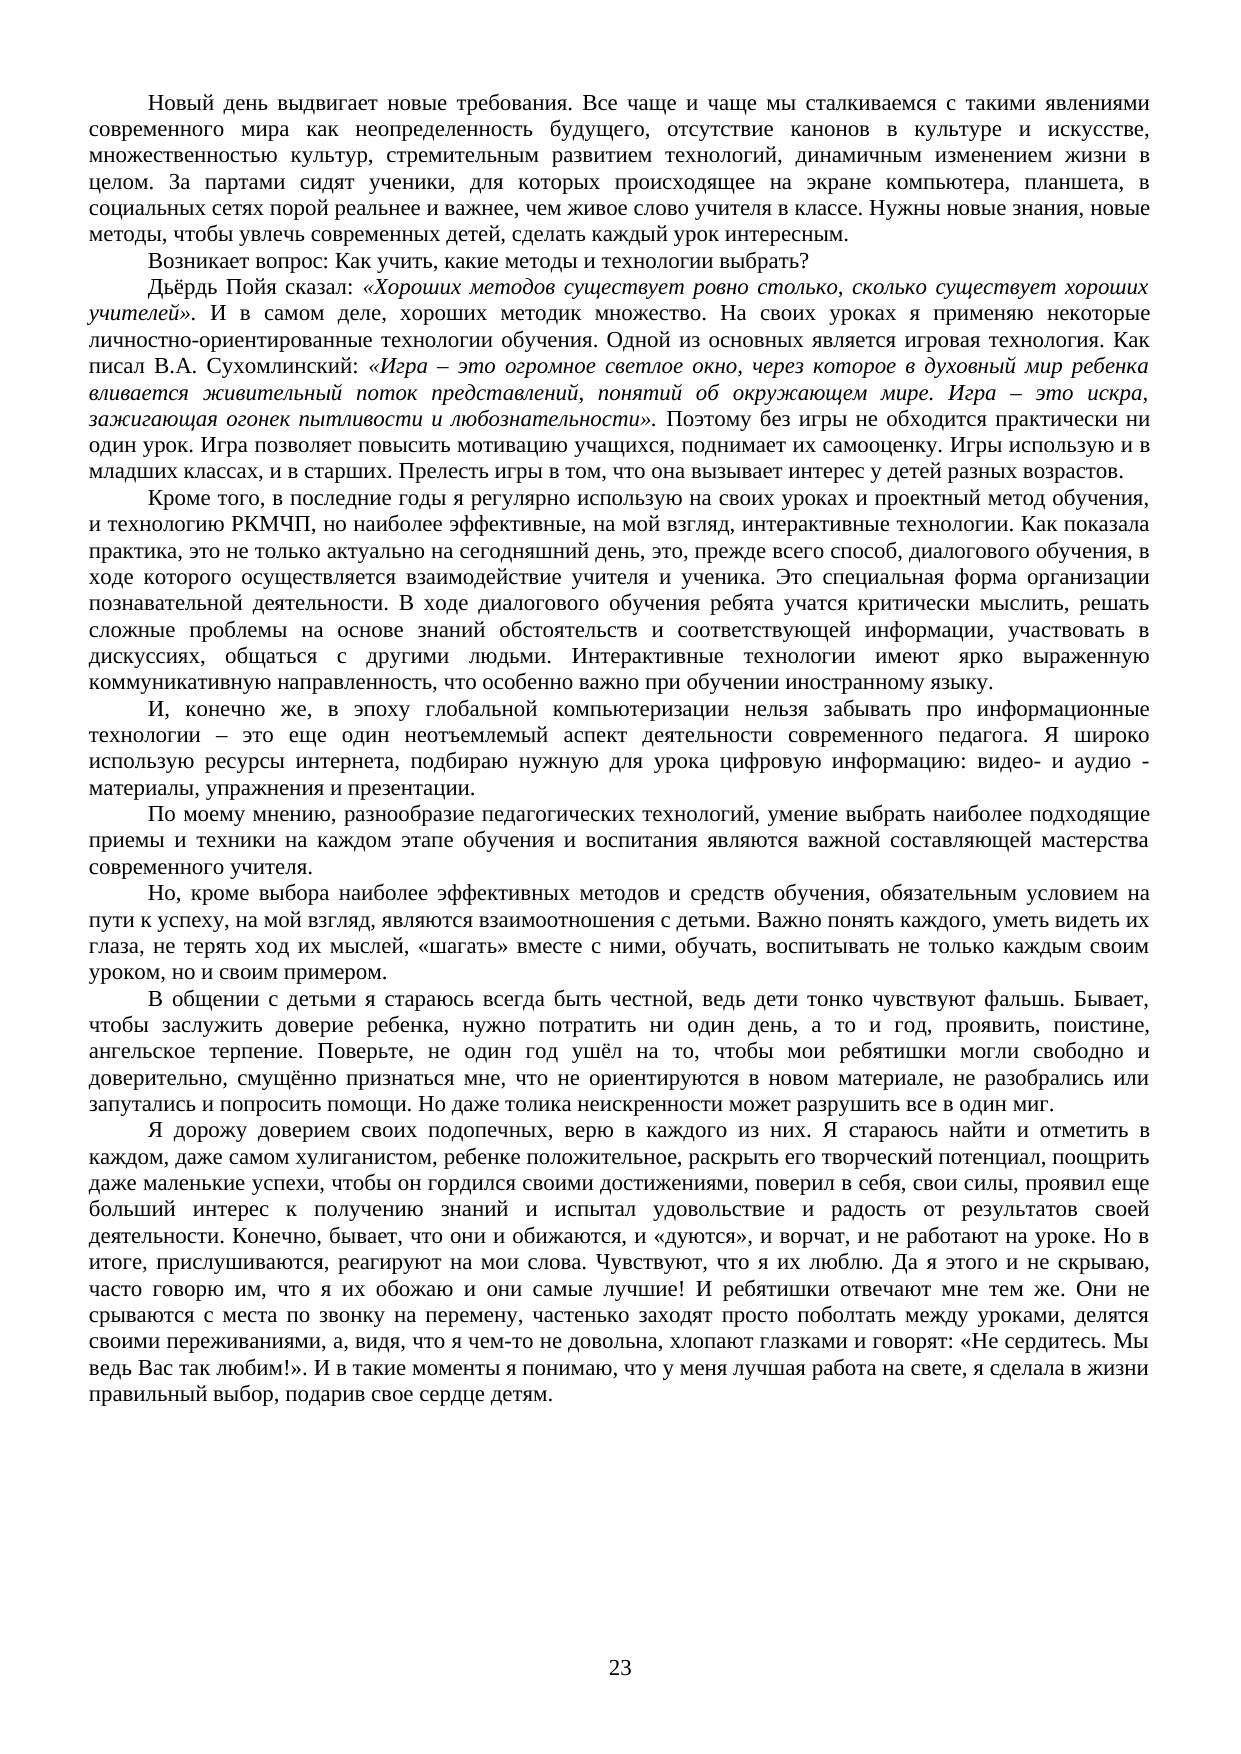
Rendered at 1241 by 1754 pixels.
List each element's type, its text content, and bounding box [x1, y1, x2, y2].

text В общении с детьми я стараюсь всегда быть честной, ведь дети тонко чувствуют фальшь. Бывает, чтобы заслужить доверие ребенка, нужно потратить ни один день, а то и год, проявить, поистине, ангельское терпение. Поверьте, не один год ушёл на то, чтобы мои ребятишки могли свободно и доверительно, смущённо признаться мне, что не ориентируются в новом материале, не разобрались или запутались и попросить помощи. Но даже толика неискренности может разрушить все в один миг. [89, 985, 1152, 1116]
text Дьёрдь Пойя сказал: «Хороших методов существует ровно столько, сколько существует хороших учителей». И в самом деле, хороших методик множество. На своих уроках я применяю некоторые личностно-ориентированные технологии обучения. Одной из основных является игровая технология. Как писал В.А. Сухомлинский: «Игра – это огромное светлое окно, через которое в духовный мир ребенка вливается живительный поток представлений, понятий об окружающем мире. Игра – это искра, зажигающая огонек пытливости и любознательности». Поэтому без игры не обходится практически ни один урок. Игра позволяет повысить мотивацию учащихся, поднимает их самооценку. Игры использую и в младших классах, и в старших. Прелесть игры в том, что она вызывает интерес у детей разных возрастов. [89, 273, 1152, 484]
text Новый день выдвигает новые требования. Все чаще и чаще мы сталкиваемся с такими явлениями современного мира как неопределенность будущего, отсутствие канонов в культуре и искусстве, множественностью культур, стремительным развитием технологий, динамичным изменением жизни в целом. За партами сидят ученики, для которых происходящее на экране компьютера, планшета, в социальных сетях порой реальнее и важнее, чем живое слово учителя в классе. Нужны новые знания, новые методы, чтобы увлечь современных детей, сделать каждый урок интересным. [89, 89, 1152, 247]
text Возникает вопрос: Как учить, какие методы и технологии выбрать? [89, 247, 1152, 273]
text Я дорожу доверием своих подопечных, верю в каждого из них. Я стараюсь найти и отметить в каждом, даже самом хулиганистом, ребенке положительное, раскрыть его творческий потенциал, поощрить даже маленькие успехи, чтобы он гордился своими достижениями, поверил в себя, свои силы, проявил еще больший интерес к получению знаний и испытал удовольствие и радость от результатов своей деятельности. Конечно, бывает, что они и обижаются, и «дуются», и ворчат, и не работают на уроке. Но в итоге, прислушиваются, реагируют на мои слова. Чувствуют, что я их люблю. Да я этого и не скрываю, часто говорю им, что я их обожаю и они самые лучшие! И ребятишки отвечают мне тем же. Они не срываются с места по звонку на перемену, частенько заходят просто поболтать между уроками, делятся своими переживаниями, а, видя, что я чем-то не довольна, хлопают глазками и говорят: «Не сердитесь. Мы ведь Вас так любим!». И в такие моменты я понимаю, что у меня лучшая работа на свете, я сделала в жизни правильный выбор, подарив свое сердце детям. [89, 1116, 1152, 1406]
text Кроме того, в последние годы я регулярно использую на своих уроках и проектный метод обучения, и технологию РКМЧП, но наиболее эффективные, на мой взгляд, интерактивные технологии. Как показала практика, это не только актуально на сегодняшний день, это, прежде всего способ, диалогового обучения, в ходе которого осуществляется взаимодействие учителя и ученика. Это специальная форма организации познавательной деятельности. В ходе диалогового обучения ребята учатся критически мыслить, решать сложные проблемы на основе знаний обстоятельств и соответствующей информации, участвовать в дискуссиях, общаться с другими людьми. Интерактивные технологии имеют ярко выраженную коммуникативную направленность, что особенно важно при обучении иностранному языку. [89, 484, 1152, 695]
text Но, кроме выбора наиболее эффективных методов и средств обучения, обязательным условием на пути к успеху, на мой взгляд, являются взаимоотношения с детьми. Важно понять каждого, уметь видеть их глаза, не терять ход их мыслей, «шагать» вместе с ними, обучать, воспитывать не только каждым своим уроком, но и своим примером. [89, 879, 1152, 985]
text По моему мнению, разнообразие педагогических технологий, умение выбрать наиболее подходящие приемы и техники на каждом этапе обучения и воспитания являются важной составляющей мастерства современного учителя. [89, 800, 1152, 879]
text И, конечно же, в эпоху глобальной компьютеризации нельзя забывать про информационные технологии – это еще один неотъемлемый аспект деятельности современного педагога. Я широко использую ресурсы интернета, подбираю нужную для урока цифровую информацию: видео- и аудио - материалы, упражнения и презентации. [89, 695, 1152, 800]
